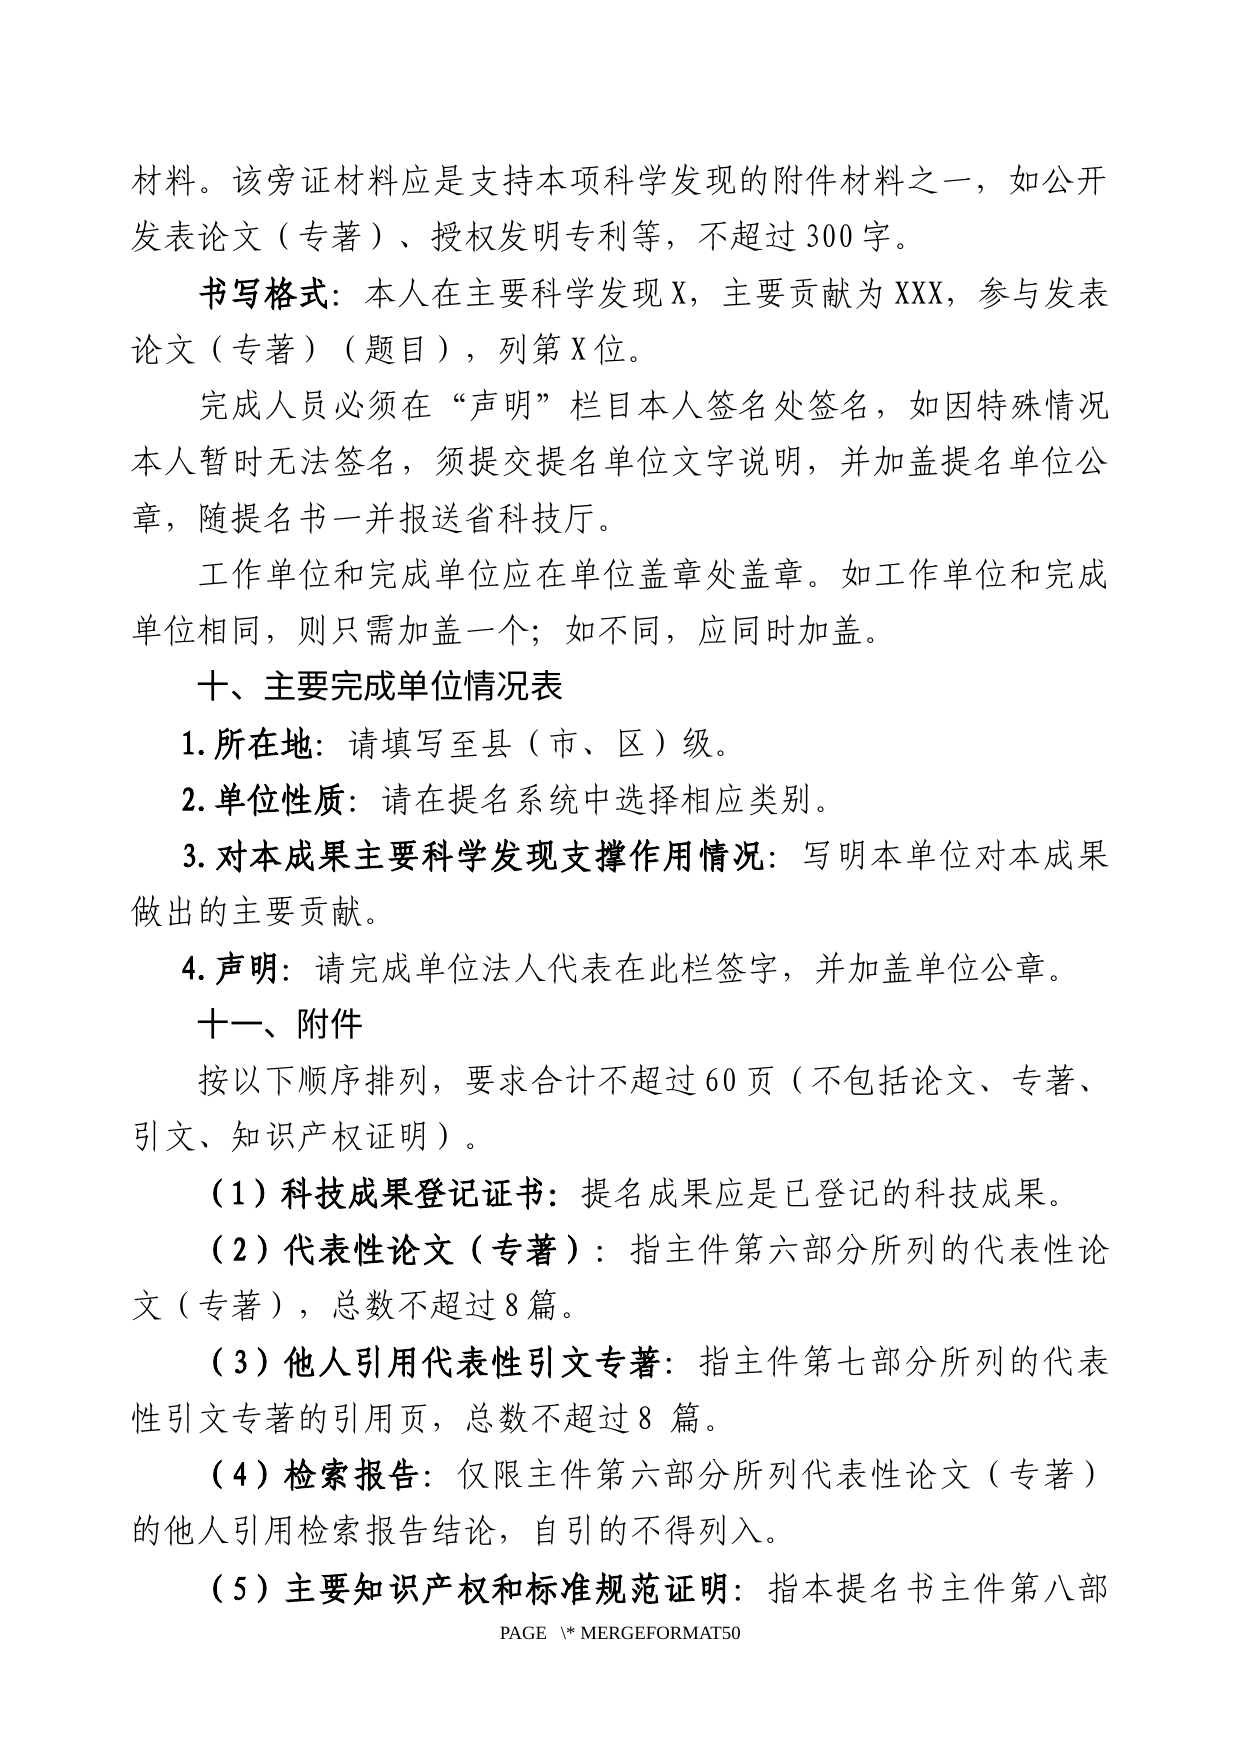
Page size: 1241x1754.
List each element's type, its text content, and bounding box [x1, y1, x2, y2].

text （2）代表性论文（专著）：指主件第六部分所列的代表性论文（专著），总数不超过8篇。 [130, 1216, 1110, 1329]
text （4）检索报告：仅限主件第六部分所列代表性论文（专著）的他人引用检索报告结论，自引的不得列入。 [130, 1441, 1110, 1554]
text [130, 1554, 1110, 1612]
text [130, 148, 1110, 260]
text 3.对本成果主要科学发现支撑作用情况：写明本单位对本成果做出的主要贡献。 [130, 823, 1110, 935]
text 按以下顺序排列，要求合计不超过60页（不包括论文、专著、引文、知识产权证明）。 [130, 1048, 1110, 1160]
text 书写格式：本人在主要科学发现X，主要贡献为XXX，参与发表论文（专著）（题目），列第X位。 [130, 260, 1110, 373]
text 十、主要完成单位情况表 [130, 654, 1110, 710]
text 工作单位和完成单位应在单位盖章处盖章。如工作单位和完成单位相同，则只需加盖一个；如不同，应同时加盖。 [130, 541, 1110, 654]
text 1.所在地：请填写至县（市、区）级。 [130, 710, 1110, 766]
text 2.单位性质：请在提名系统中选择相应类别。 [130, 766, 1110, 823]
text 完成人员必须在“声明”栏目本人签名处签名，如因特殊情况本人暂时无法签名，须提交提名单位文字说明，并加盖提名单位公章，随提名书一并报送省科技厅。 [130, 373, 1110, 541]
text 4.声明：请完成单位法人代表在此栏签字，并加盖单位公章。 [130, 935, 1110, 991]
text （3）他人引用代表性引文专著：指主件第七部分所列的代表性引文专著的引用页，总数不超过8 篇。 [130, 1329, 1110, 1441]
text （1）科技成果登记证书：提名成果应是已登记的科技成果。 [130, 1160, 1110, 1216]
text 十一、附件 [130, 991, 1110, 1048]
